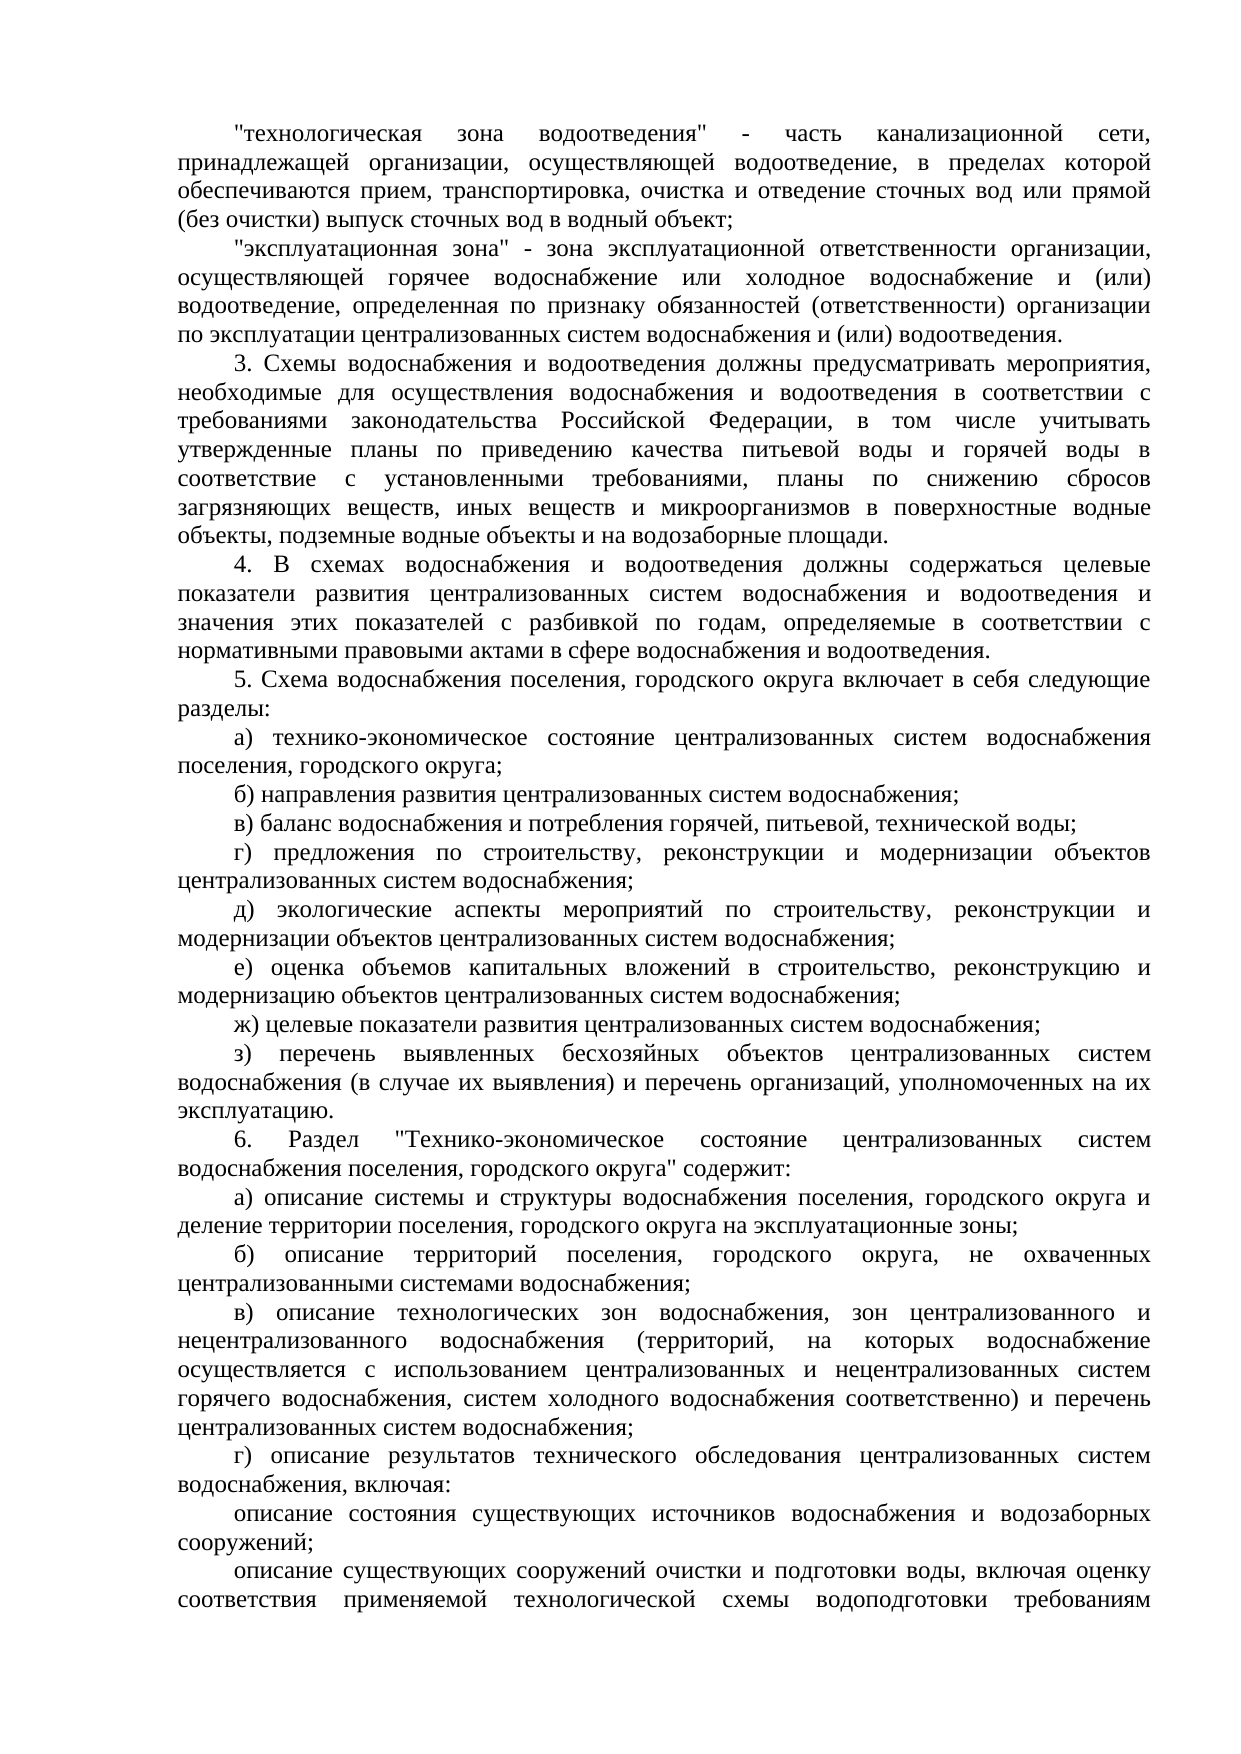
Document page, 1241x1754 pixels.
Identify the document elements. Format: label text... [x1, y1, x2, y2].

text б) описание территорий поселения, городского округа, не охваченных централизованными системами водоснабжения; [177, 1239, 1152, 1297]
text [177, 1556, 1152, 1613]
text а) описание системы и структуры водоснабжения поселения, городского округа и деление территории поселения, городского округа на эксплуатационные зоны; [177, 1182, 1152, 1239]
text в) баланс водоснабжения и потребления горячей, питьевой, технической воды; [177, 808, 1152, 837]
text ж) целевые показатели развития централизованных систем водоснабжения; [177, 1009, 1152, 1038]
text описание состояния существующих источников водоснабжения и водозаборных сооружений; [177, 1498, 1152, 1556]
text "технологическая зона водоотведения" - часть канализационной сети, принадлежащей организации, осуществляющей водоотведение, в пределах которой обеспечиваются прием, транспортировка, очистка и отведение сточных вод или прямой (без очистки) выпуск сточных вод в водный объект; [177, 118, 1152, 233]
text б) направления развития централизованных систем водоснабжения; [177, 779, 1152, 808]
text "эксплуатационная зона" - зона эксплуатационной ответственности организации, осуществляющей горячее водоснабжение или холодное водоснабжение и (или) водоотведение, определенная по признаку обязанностей (ответственности) организации по эксплуатации централизованных систем водоснабжения и (или) водоотведения. [177, 233, 1152, 348]
text а) технико-экономическое состояние централизованных систем водоснабжения поселения, городского округа; [177, 722, 1152, 779]
text 6. Раздел "Технико-экономическое состояние централизованных систем водоснабжения поселения, городского округа" содержит: [177, 1124, 1152, 1182]
text 4. В схемах водоснабжения и водоотведения должны содержаться целевые показатели развития централизованных систем водоснабжения и водоотведения и значения этих показателей с разбивкой по годам, определяемые в соответствии с нормативными правовыми актами в сфере водоснабжения и водоотведения. [177, 549, 1152, 664]
text в) описание технологических зон водоснабжения, зон централизованного и нецентрализованного водоснабжения (территорий, на которых водоснабжение осуществляется с использованием централизованных и нецентрализованных систем горячего водоснабжения, систем холодного водоснабжения соответственно) и перечень централизованных систем водоснабжения; [177, 1297, 1152, 1441]
text 3. Схемы водоснабжения и водоотведения должны предусматривать мероприятия, необходимые для осуществления водоснабжения и водоотведения в соответствии с требованиями законодательства Российской Федерации, в том числе учитывать утвержденные планы по приведению качества питьевой воды и горячей воды в соответствие с установленными требованиями, планы по снижению сбросов загрязняющих веществ, иных веществ и микроорганизмов в поверхностные водные объекты, подземные водные объекты и на водозаборные площади. [177, 348, 1152, 549]
text 5. Схема водоснабжения поселения, городского округа включает в себя следующие разделы: [177, 664, 1152, 722]
text г) предложения по строительству, реконструкции и модернизации объектов централизованных систем водоснабжения; [177, 837, 1152, 894]
text з) перечень выявленных бесхозяйных объектов централизованных систем водоснабжения (в случае их выявления) и перечень организаций, уполномоченных на их эксплуатацию. [177, 1038, 1152, 1124]
text д) экологические аспекты мероприятий по строительству, реконструкции и модернизации объектов централизованных систем водоснабжения; [177, 894, 1152, 952]
text е) оценка объемов капитальных вложений в строительство, реконструкцию и модернизацию объектов централизованных систем водоснабжения; [177, 952, 1152, 1009]
text г) описание результатов технического обследования централизованных систем водоснабжения, включая: [177, 1441, 1152, 1498]
